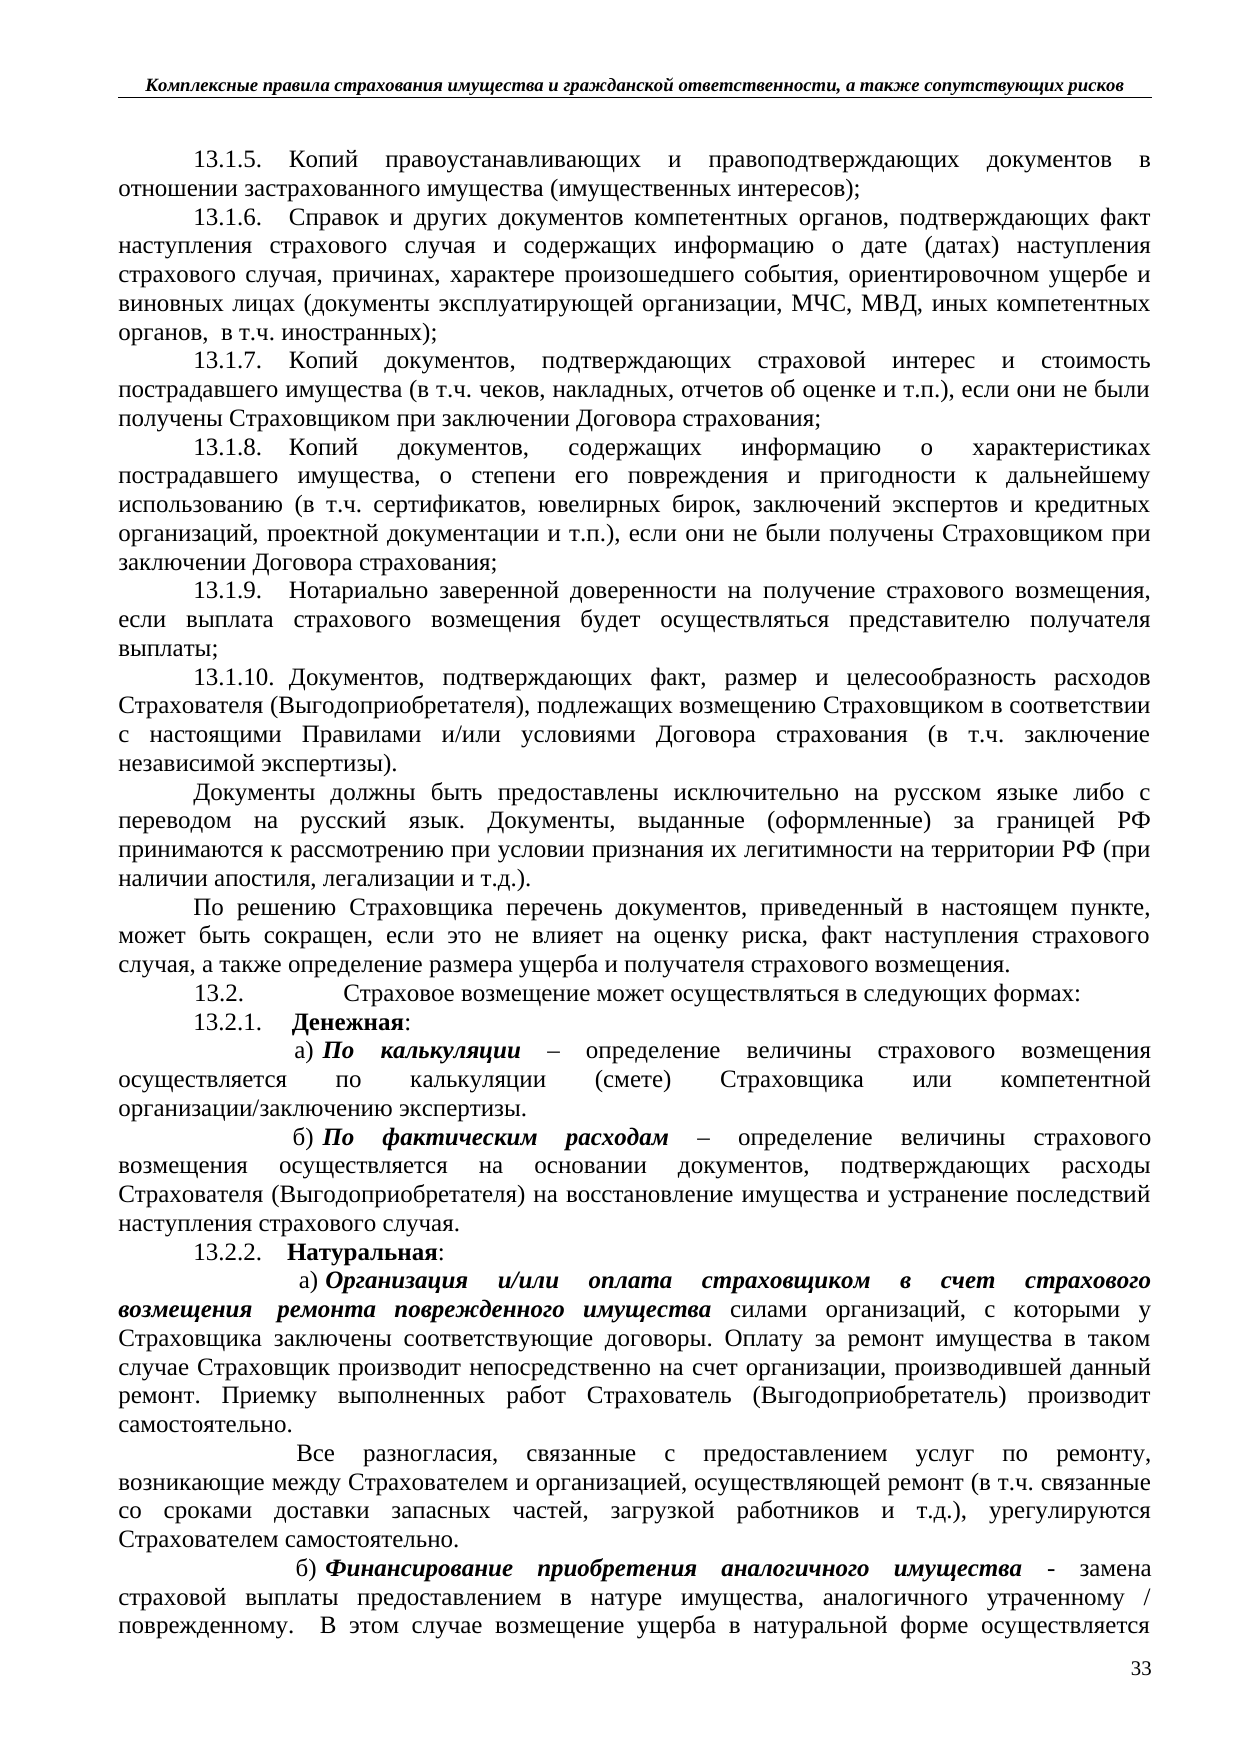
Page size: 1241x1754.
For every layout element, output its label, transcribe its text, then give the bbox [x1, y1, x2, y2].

list Документов, подтверждающих факт, размер и целесообразность расходов Страхователя (Выгодоприобретателя), подлежащих возмещению Страховщиком в соответствии с настоящими Правилами и/или условиями Договора страхования (в т.ч. заключение независимой экспертизы). [118, 662, 1152, 777]
text Все разногласия, связанные с предоставлением услуг по ремонту, возникающие между Страхователем и организацией, осуществляющей ремонт (в т.ч. связанные со сроками доставки запасных частей, загрузкой работников и т.д.), урегулируются Страхователем самостоятельно. [118, 1438, 1152, 1553]
list Копий документов, подтверждающих страховой интерес и стоимость пострадавшего имущества (в т.ч. чеков, накладных, отчетов об оценке и т.п.), если они не были получены Страховщиком при заключении Договора страхования; [118, 345, 1152, 432]
list Копий документов, содержащих информацию о характеристиках пострадавшего имущества, о степени его повреждения и пригодности к дальнейшему использованию (в т.ч. сертификатов, ювелирных бирок, заключений экспертов и кредитных организаций, проектной документации и т.п.), если они не были получены Страховщиком при заключении Договора страхования; [118, 432, 1152, 575]
list Денежная: [193, 1007, 1152, 1035]
list Справок и других документов компетентных органов, подтверждающих факт наступления страхового случая и содержащих информацию о дате (датах) наступления страхового случая, причинах, характере произошедшего события, ориентировочном ущербе и виновных лицах (документы эксплуатирующей организации, МЧС, МВД, иных компетентных органов, в т.ч. иностранных); [118, 202, 1152, 345]
list Нотариально заверенной доверенности на получение страхового возмещения, если выплата страхового возмещения будет осуществляться представителю получателя выплаты; [118, 575, 1152, 662]
list Страховое возмещение может осуществляться в следующих формах: [118, 978, 1152, 1007]
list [118, 1553, 1152, 1639]
list Натуральная: [193, 1237, 1152, 1265]
list Организация и/или оплата страховщиком в счет страхового возмещения ремонта поврежденного имущества силами организаций, с которыми у Страховщика заключены соответствующие договоры. Оплату за ремонт имущества в таком случае Страховщик производит непосредственно на счет организации, производившей данный ремонт. Приемку выполненных работ Страхователь (Выгодоприобретатель) производит самостоятельно. [118, 1265, 1152, 1438]
text Документы должны быть предоставлены исключительно на русском языке либо с переводом на русский язык. Документы, выданные (оформленные) за границей РФ принимаются к рассмотрению при условии признания их легитимности на территории РФ (при наличии апостиля, легализации и т.д.). [118, 777, 1152, 892]
list По фактическим расходам – определение величины страхового возмещения осуществляется на основании документов, подтверждающих расходы Страхователя (Выгодоприобретателя) на восстановление имущества и устранение последствий наступления страхового случая. [118, 1122, 1152, 1237]
list По калькуляции – определение величины страхового возмещения осуществляется по калькуляции (смете) Страховщика или компетентной организации/заключению экспертизы. [118, 1035, 1152, 1122]
text По решению Страховщика перечень документов, приведенный в настоящем пункте, может быть сокращен, если это не влияет на оценку риска, факт наступления страхового случая, а также определение размера ущерба и получателя страхового возмещения. [118, 892, 1152, 978]
list Копий правоустанавливающих и правоподтверждающих документов в отношении застрахованного имущества (имущественных интересов); [118, 144, 1152, 202]
